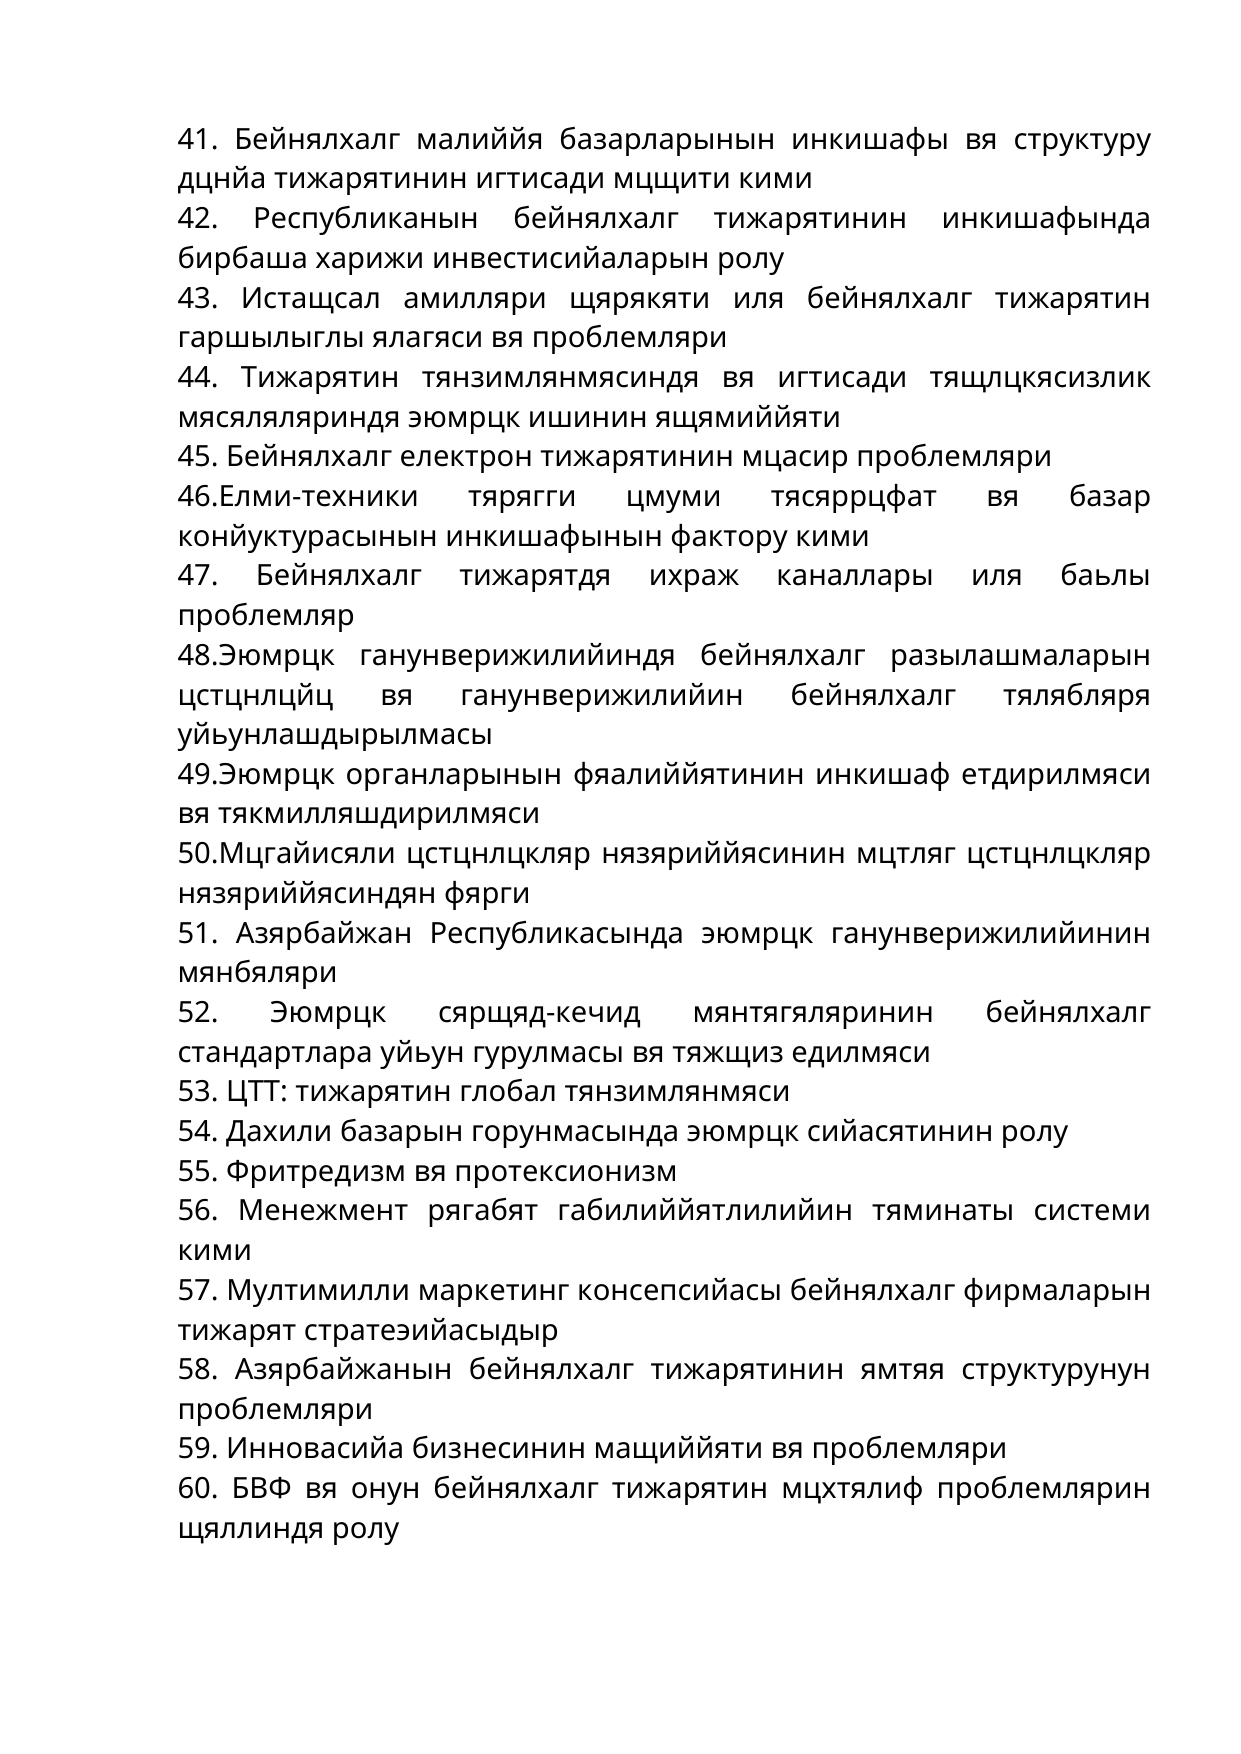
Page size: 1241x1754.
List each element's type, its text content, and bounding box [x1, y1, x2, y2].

text 55. Фритредизм вя протексионизм [177, 1150, 1152, 1190]
text 46.Елми-техники тярягги цмуми тясяррцфат вя базар конйуктурасынын инкишафынын фактору кими [177, 475, 1152, 555]
text 52. Эюмрцк сярщяд-кечид мянтягяляринин бейнялхалг стандартлара уйьун гурулмасы вя тяжщиз едилмяси [177, 991, 1152, 1071]
text 41. Бейнялхалг малиййя базарларынын инкишафы вя структуру дцнйа тижарятинин игтисади мцщити кими [177, 118, 1152, 197]
text 60. БВФ вя онун бейнялхалг тижарятин мцхтялиф проблемлярин щяллиндя ролу [177, 1467, 1152, 1547]
text 59. Инновасийа бизнесинин мащиййяти вя проблемляри [177, 1428, 1152, 1467]
text 54. Дахили базарын горунмасында эюмрцк сийасятинин ролу [177, 1110, 1152, 1150]
text 53. ЦТТ: тижарятин глобал тянзимлянмяси [177, 1071, 1152, 1110]
text 43. Истащсал амилляри щярякяти иля бейнялхалг тижарятин гаршылыглы ялагяси вя проблемляри [177, 277, 1152, 356]
text 42. Республиканын бейнялхалг тижарятинин инкишафында бирбаша харижи инвестисийаларын ролу [177, 197, 1152, 277]
text 49.Эюмрцк органларынын фяалиййятинин инкишаф етдирилмяси вя тякмилляшдирилмяси [177, 753, 1152, 832]
text 50.Мцгайисяли цстцнлцкляр нязяриййясинин мцтляг цстцнлцкляр нязяриййясиндян фярги [177, 832, 1152, 912]
text 51. Азярбайжан Республикасында эюмрцк ганунверижилийинин мянбяляри [177, 912, 1152, 991]
text 48.Эюмрцк ганунверижилийиндя бейнялхалг разылашмаларын цстцнлцйц вя ганунверижилийин бейнялхалг тялябляря уйьунлашдырылмасы [177, 634, 1152, 753]
text 57. Мултимилли маркетинг консепсийасы бейнялхалг фирмаларын тижарят стратеэийасыдыр [177, 1269, 1152, 1348]
text 56. Менежмент рягабят габилиййятлилийин тяминаты системи кими [177, 1190, 1152, 1269]
text 44. Тижарятин тянзимлянмясиндя вя игтисади тящлцкясизлик мясяляляриндя эюмрцк ишинин ящямиййяти [177, 356, 1152, 436]
text 47. Бейнялхалг тижарятдя ихраж каналлары иля баьлы проблемляр [177, 555, 1152, 634]
text 45. Бейнялхалг електрон тижарятинин мцасир проблемляри [177, 436, 1152, 475]
text 58. Азярбайжанын бейнялхалг тижарятинин ямтяя структурунун проблемляри [177, 1348, 1152, 1428]
